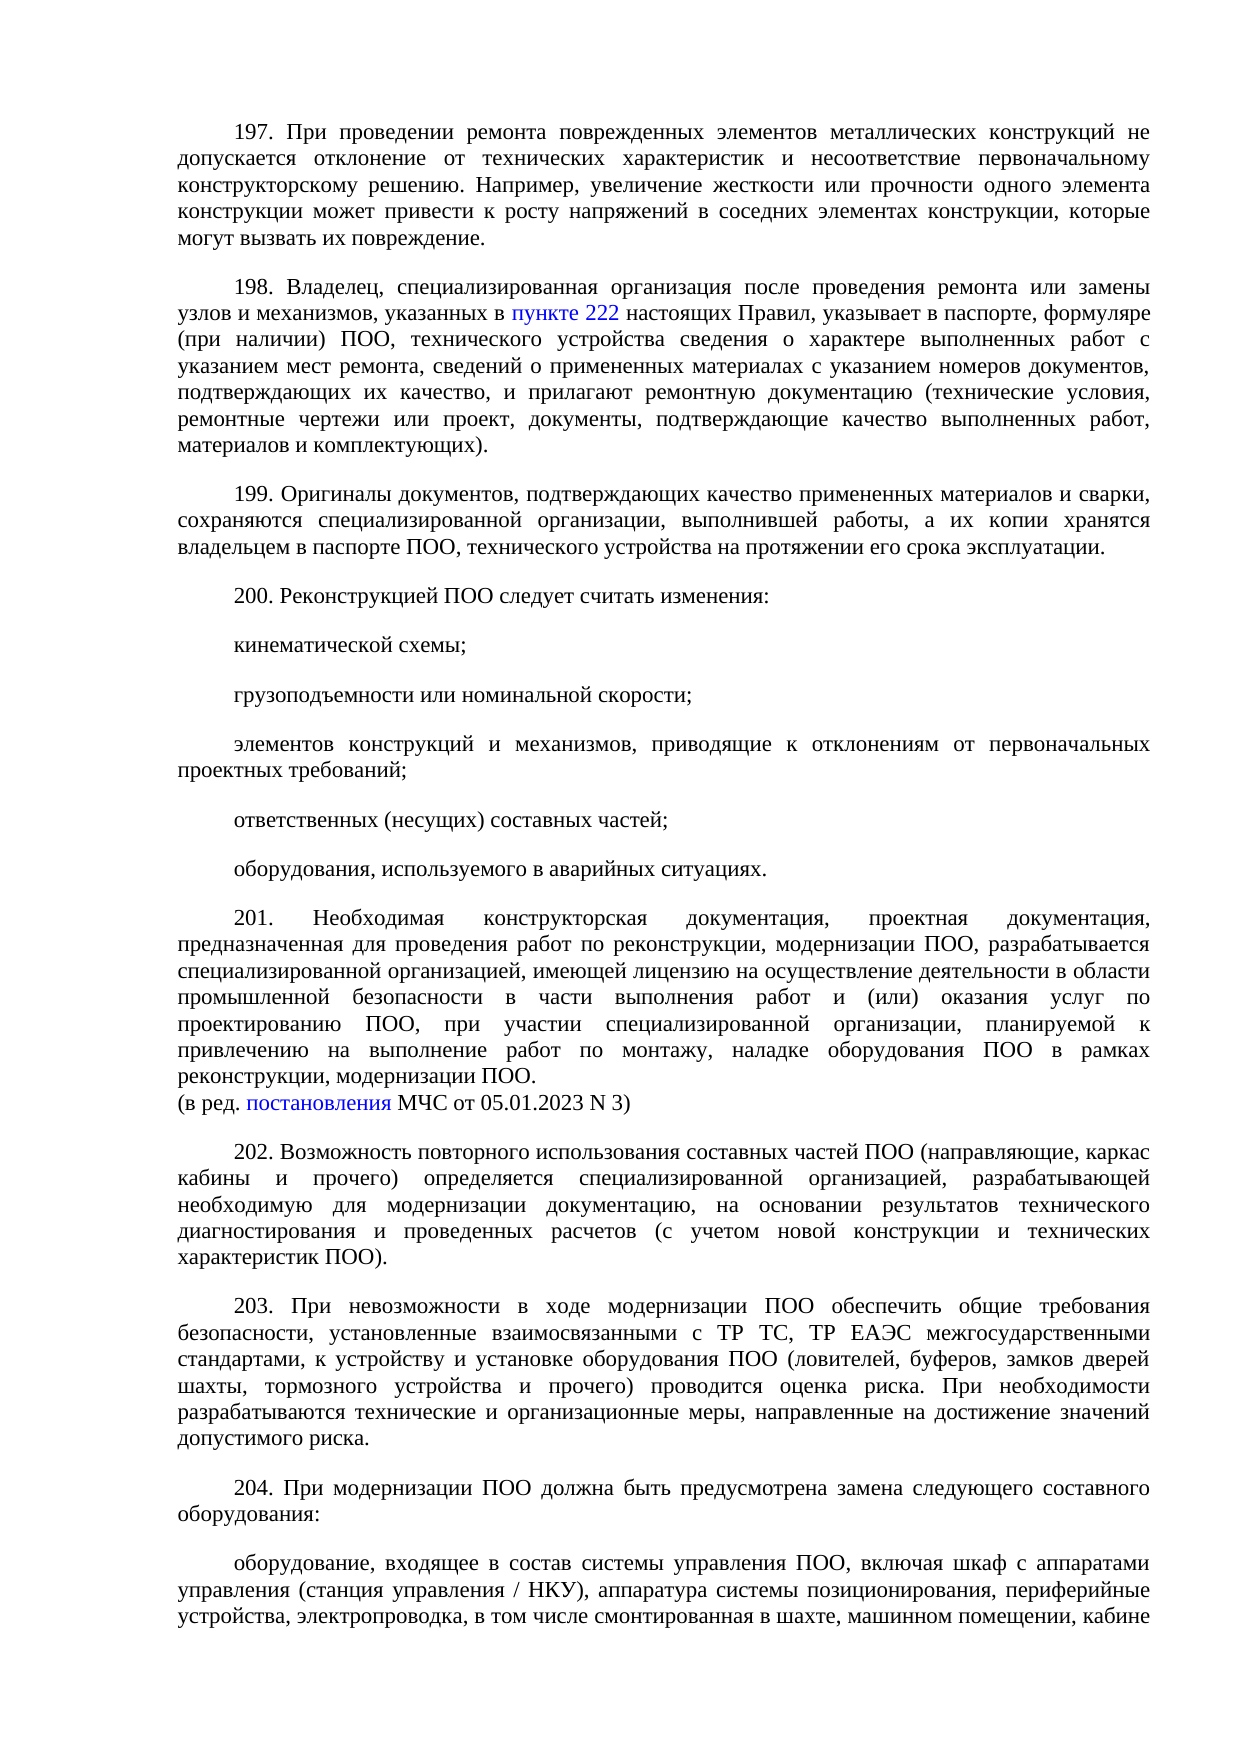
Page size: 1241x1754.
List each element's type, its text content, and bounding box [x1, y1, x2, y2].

text (в ред. постановления МЧС от 05.01.2023 N 3) [177, 1089, 1152, 1115]
text оборудования, используемого в аварийных ситуациях. [177, 855, 1152, 881]
text 199. Оригиналы документов, подтверждающих качество примененных материалов и сварки, сохраняются специализированной организации, выполнившей работы, а их копии хранятся владельцем в паспорте ПОО, технического устройства на протяжении его срока эксплуатации. [177, 480, 1152, 559]
text 204. При модернизации ПОО должна быть предусмотрена замена следующего составного оборудования: [177, 1474, 1152, 1526]
text элементов конструкций и механизмов, приводящие к отклонениям от первоначальных проектных требований; [177, 730, 1152, 783]
text 197. При проведении ремонта поврежденных элементов металлических конструкций не допускается отклонение от технических характеристик и несоответствие первоначальному конструкторскому решению. Например, увеличение жесткости или прочности одного элемента конструкции может привести к росту напряжений в соседних элементах конструкции, которые могут вызвать их повреждение. [177, 118, 1152, 250]
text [177, 1549, 1152, 1628]
text грузоподъемности или номинальной скорости; [177, 681, 1152, 707]
text 198. Владелец, специализированная организация после проведения ремонта или замены узлов и механизмов, указанных в пункте 222 настоящих Правил, указывает в паспорте, формуляре (при наличии) ПОО, технического устройства сведения о характере выполненных работ с указанием мест ремонта, сведений о примененных материалах с указанием номеров документов, подтверждающих их качество, и прилагают ремонтную документацию (технические условия, ремонтные чертежи или проект, документы, подтверждающие качество выполненных работ, материалов и комплектующих). [177, 273, 1152, 457]
text 200. Реконструкцией ПОО следует считать изменения: [177, 582, 1152, 608]
text кинематической схемы; [177, 631, 1152, 658]
text 203. При невозможности в ходе модернизации ПОО обеспечить общие требования безопасности, установленные взаимосвязанными с ТР ТС, ТР ЕАЭС межгосударственными стандартами, к устройству и установке оборудования ПОО (ловителей, буферов, замков дверей шахты, тормозного устройства и прочего) проводится оценка риска. При необходимости разрабатываются технические и организационные меры, направленные на достижение значений допустимого риска. [177, 1293, 1152, 1451]
text 201. Необходимая конструкторская документация, проектная документация, предназначенная для проведения работ по реконструкции, модернизации ПОО, разрабатывается специализированной организацией, имеющей лицензию на осуществление деятельности в области промышленной безопасности в части выполнения работ и (или) оказания услуг по проектированию ПОО, при участии специализированной организации, планируемой к привлечению на выполнение работ по монтажу, наладке оборудования ПОО в рамках реконструкции, модернизации ПОО. [177, 904, 1152, 1089]
text 202. Возможность повторного использования составных частей ПОО (направляющие, каркас кабины и прочего) определяется специализированной организацией, разрабатывающей необходимую для модернизации документацию, на основании результатов технического диагностирования и проведенных расчетов (с учетом новой конструкции и технических характеристик ПОО). [177, 1138, 1152, 1270]
text ответственных (несущих) составных частей; [177, 806, 1152, 832]
